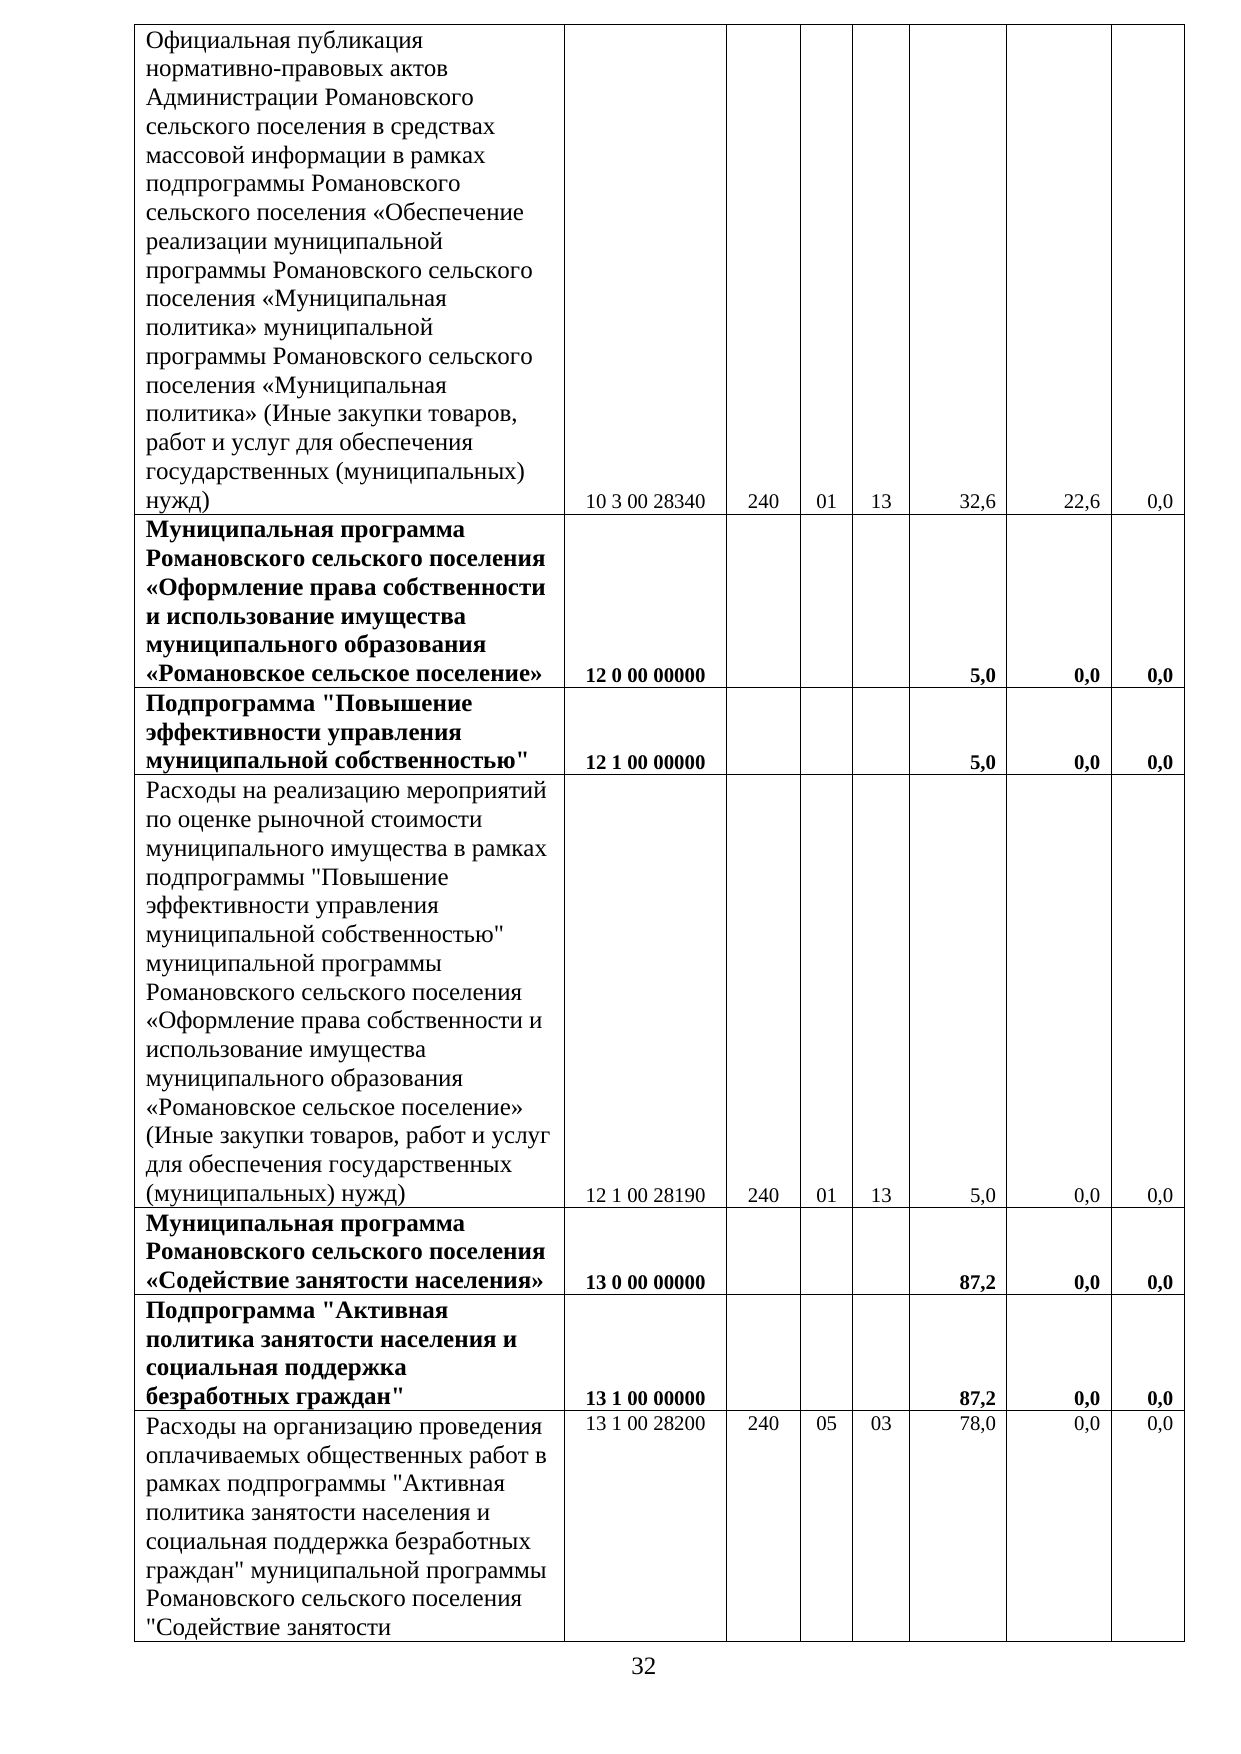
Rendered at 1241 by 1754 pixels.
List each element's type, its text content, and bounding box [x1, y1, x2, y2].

table_cell 240 [727, 775, 800, 1207]
table_cell 5,0 [910, 775, 1006, 1207]
table_cell 0,0 [1007, 1295, 1111, 1410]
table_cell 0,0 [1007, 688, 1111, 774]
table_cell [853, 1295, 909, 1410]
table_cell 78,0 [910, 1411, 1006, 1641]
table_cell 13 [853, 25, 909, 513]
table_cell [801, 688, 852, 774]
table_cell [727, 1208, 800, 1294]
table_cell 0,0 [1112, 1411, 1184, 1641]
table_cell 12 1 00 28190 [565, 775, 726, 1207]
table_cell 0,0 [1112, 1208, 1184, 1294]
table_cell [801, 515, 852, 687]
table_cell 0,0 [1112, 25, 1184, 513]
table_cell 10 3 00 28340 [565, 25, 726, 513]
table_cell 12 1 00 00000 [565, 688, 726, 774]
table_cell [853, 1208, 909, 1294]
table_cell 5,0 [910, 688, 1006, 774]
table_cell [801, 1295, 852, 1410]
table_cell 0,0 [1112, 1295, 1184, 1410]
table_cell Подпрограмма "Активная политика занятости населения и социальная поддержка безработных граждан" [135, 1295, 564, 1410]
table_cell 01 [801, 25, 852, 513]
table_cell 13 1 00 28200 [565, 1411, 726, 1641]
table_cell 13 1 00 00000 [565, 1295, 726, 1410]
table_cell 22,6 [1007, 25, 1111, 513]
table_cell 13 [853, 775, 909, 1207]
table_cell [853, 688, 909, 774]
table_cell Официальная публикация нормативно-правовых актов Администрации Романовского сельского поселения в средствах массовой информации в рамках подпрограммы Романовского сельского поселения «Обеспечение реализации муниципальной программы Романовского сельского поселения «Муниципальная политика» муниципальной программы Романовского сельского поселения «Муниципальная политика» (Иные закупки товаров, работ и услуг для обеспечения государственных (муниципальных) нужд) [135, 25, 564, 513]
table_cell Расходы на реализацию мероприятий по оценке рыночной стоимости муниципального имущества в рамках подпрограммы "Повышение эффективности управления муниципальной собственностью" муниципальной программы Романовского сельского поселения «Оформление права собственности и использование имущества муниципального образования «Романовское сельское поселение» (Иные закупки товаров, работ и услуг для обеспечения государственных (муниципальных) нужд) [135, 775, 564, 1207]
table_cell [727, 515, 800, 687]
table_cell [727, 1295, 800, 1410]
table_cell 87,2 [910, 1295, 1006, 1410]
table_cell 0,0 [1112, 688, 1184, 774]
table_cell 0,0 [1007, 1411, 1111, 1641]
table_cell 5,0 [910, 515, 1006, 687]
table_cell 0,0 [1007, 775, 1111, 1207]
table_cell [727, 688, 800, 774]
table_cell Подпрограмма "Повышение эффективности управления муниципальной собственностью" [135, 688, 564, 774]
table_cell 0,0 [1112, 775, 1184, 1207]
table_cell 240 [727, 1411, 800, 1641]
table_cell 05 [801, 1411, 852, 1641]
table_cell 0,0 [1112, 515, 1184, 687]
table_cell [853, 515, 909, 687]
table_cell 12 0 00 00000 [565, 515, 726, 687]
table_cell 87,2 [910, 1208, 1006, 1294]
table_cell 0,0 [1007, 515, 1111, 687]
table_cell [135, 1411, 564, 1641]
table_cell 03 [853, 1411, 909, 1641]
table_cell 240 [727, 25, 800, 513]
table_cell 01 [801, 775, 852, 1207]
table_cell 0,0 [1007, 1208, 1111, 1294]
table_cell Муниципальная программа Романовского сельского поселения «Оформление права собственности и использование имущества муниципального образования «Романовское сельское поселение» [135, 515, 564, 687]
table_cell Муниципальная программа Романовского сельского поселения «Содействие занятости населения» [135, 1208, 564, 1294]
table_cell [801, 1208, 852, 1294]
table_cell 13 0 00 00000 [565, 1208, 726, 1294]
table_cell 32,6 [910, 25, 1006, 513]
